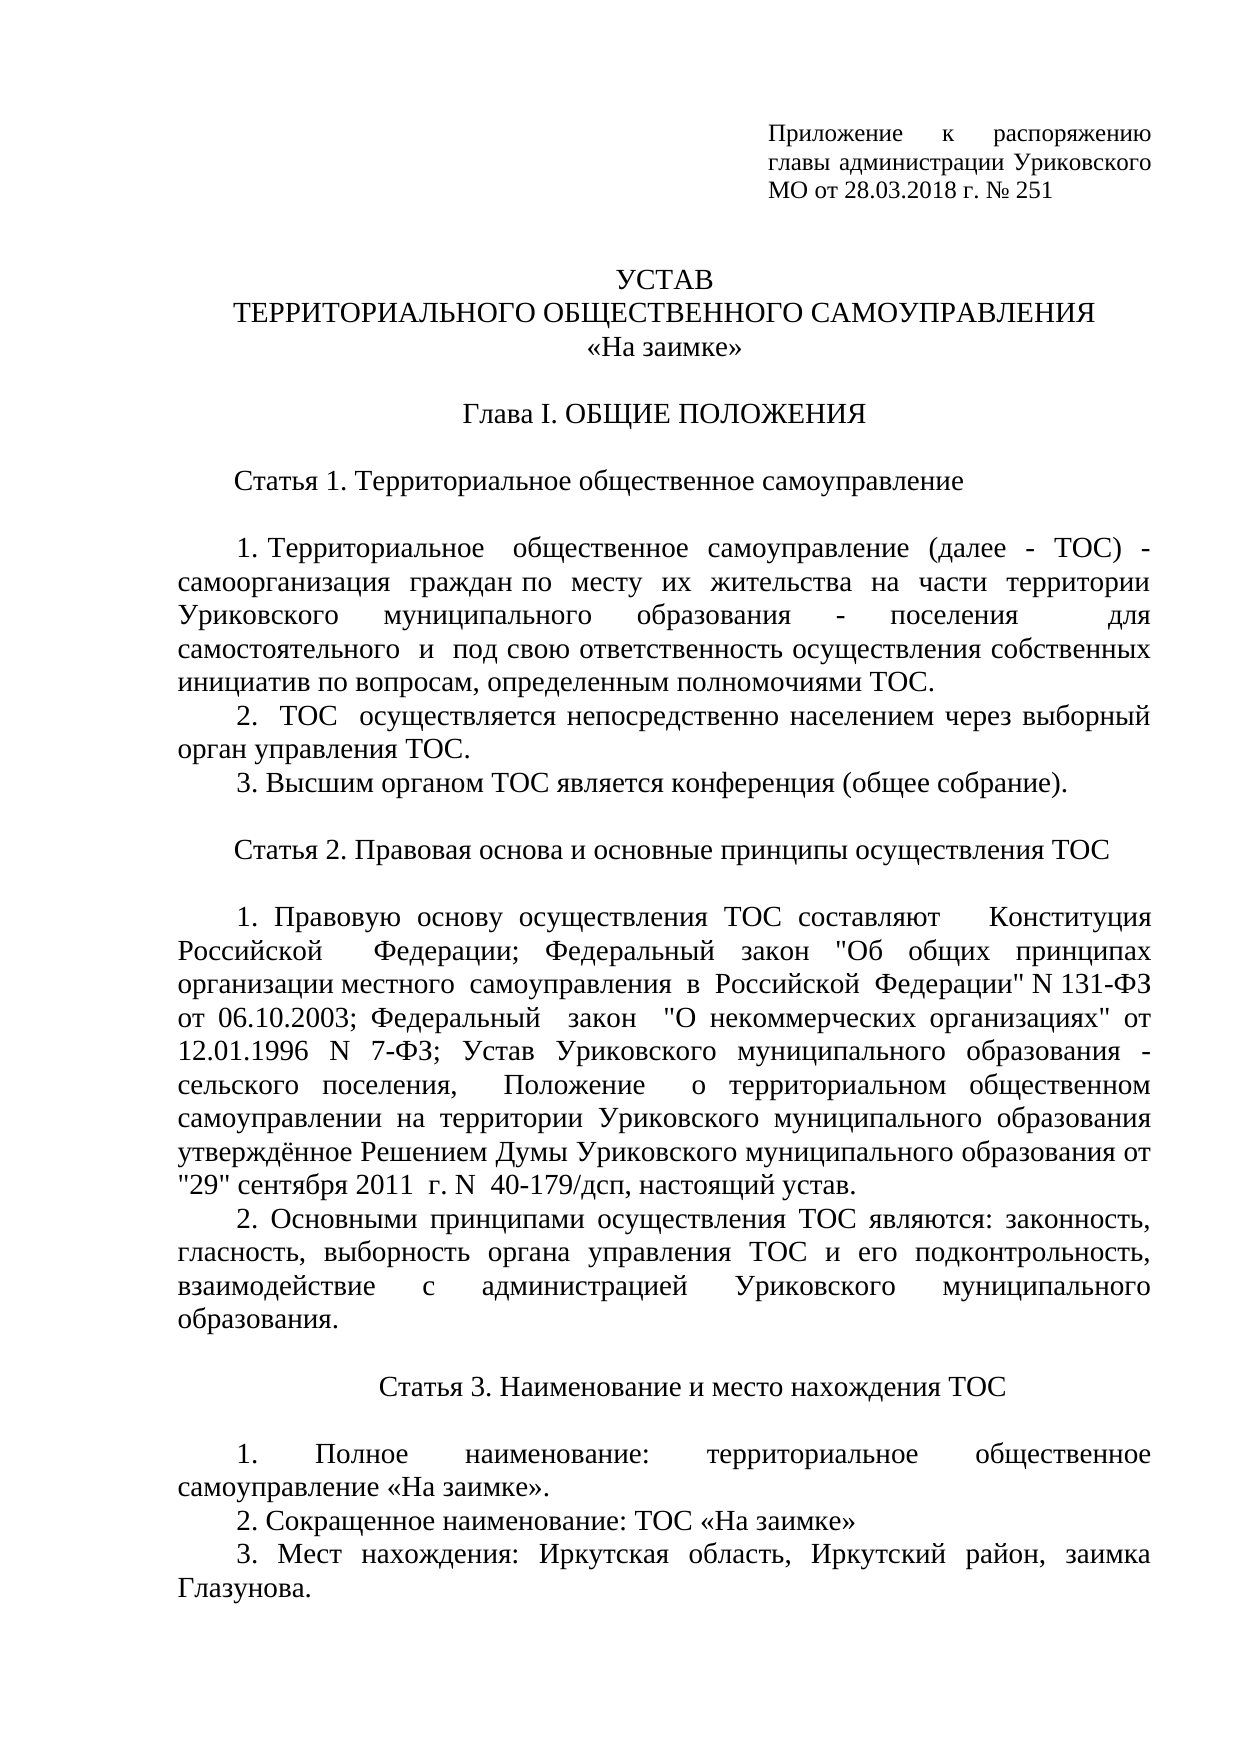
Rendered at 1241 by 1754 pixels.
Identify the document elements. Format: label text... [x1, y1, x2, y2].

text 2. Основными принципами осуществления ТОС являются: законность, гласность, выборность органа управления ТОС и его подконтрольность, взаимодействие с администрацией Уриковского муниципального образования. [177, 1201, 1152, 1335]
text 3. Мест нахождения: Иркутская область, Иркутский район, заимка Глазунова. [177, 1536, 1152, 1603]
text Статья 2. Правовая основа и основные принципы осуществления ТОС [177, 832, 1152, 866]
text 1. Полное наименование: территориальное общественное самоуправление «На заимке». [177, 1436, 1152, 1503]
text «На заимке» [177, 329, 1152, 362]
text 3. Высшим органом ТОС является конференция (общее собрание). [177, 765, 1152, 798]
text 1. Территориальное общественное самоуправление (далее - ТОС) -самоорганизация граждан по месту их жительства на части территории Уриковского муниципального образования - поселения для самостоятельного и под свою ответственность осуществления собственных инициатив по вопросам, определенным полномочиями ТОС. [177, 530, 1152, 698]
text 2. Сокращенное наименование: ТОС «На заимке» [177, 1503, 1152, 1536]
text Статья 1. Территориальное общественное самоуправление [177, 463, 1152, 497]
text 2. ТОС осуществляется непосредственно населением через выборный орган управления ТОС. [177, 698, 1152, 765]
text Приложение к распоряжению главы администрации Уриковского МО от 28.03.2018 г. № 251 [768, 118, 1152, 204]
text 1. Правовую основу осуществления ТОС составляют Конституция Российской Федерации; Федеральный закон "Об общих принципах организации местного самоуправления в Российской Федерации" N 131-ФЗ от 06.10.2003; Федеральный закон "О некоммерческих организациях" от 12.01.1996 N 7-ФЗ; Устав Уриковского муниципального образования - сельского поселения, Положение о территориальном общественном самоуправлении на территории Уриковского муниципального образования утверждённое Решением Думы Уриковского муниципального образования от "29" сентября 2011 г. N 40-179/дсп, настоящий устав. [177, 899, 1152, 1201]
text Глава I. ОБЩИЕ ПОЛОЖЕНИЯ [177, 396, 1152, 429]
text Статья 3. Наименование и место нахождения ТОС [177, 1369, 1152, 1402]
text ТЕРРИТОРИАЛЬНОГО ОБЩЕСТВЕННОГО САМОУПРАВЛЕНИЯ [177, 295, 1152, 329]
text УСТАВ [177, 262, 1152, 295]
